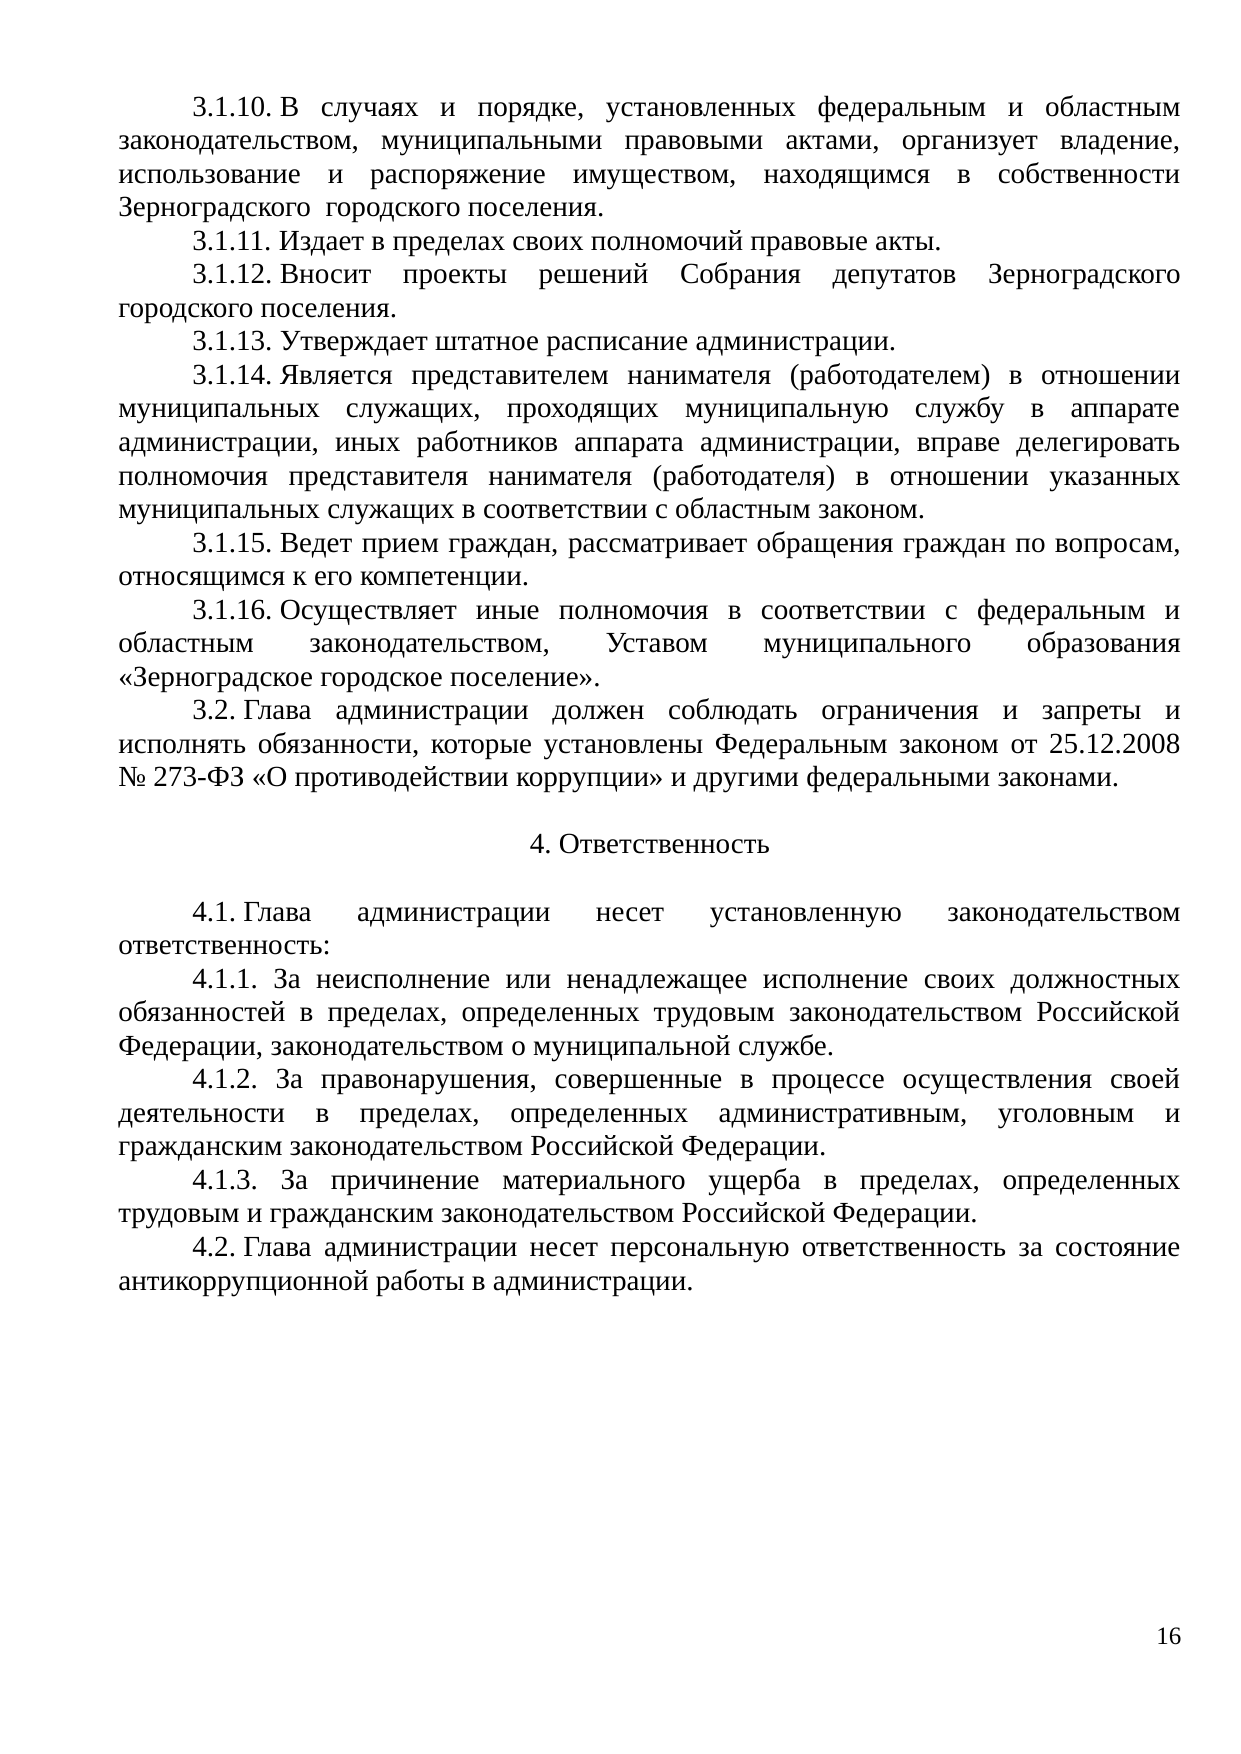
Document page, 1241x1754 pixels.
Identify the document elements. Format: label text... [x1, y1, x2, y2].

text 3.1.11. Издает в пределах своих полномочий правовые акты. [118, 223, 1181, 256]
text 3.1.16. Осуществляет иные полномочия в соответствии с федеральным и областным законодательством, Уставом муниципального образования «Зерноградское городское поселение». [118, 592, 1181, 692]
text 4.1.1. За неисполнение или ненадлежащее исполнение своих должностных обязанностей в пределах, определенных трудовым законодательством Российской Федерации, законодательством о муниципальной службе. [118, 961, 1181, 1061]
text 4.1.3. За причинение материального ущерба в пределах, определенных трудовым и гражданским законодательством Российской Федерации. [118, 1162, 1181, 1229]
text 3.1.12. Вносит проекты решений Собрания депутатов Зерноградского городского поселения. [118, 256, 1181, 323]
text 4.1.2. За правонарушения, совершенные в процессе осуществления своей деятельности в пределах, определенных административным, уголовным и гражданским законодательством Российской Федерации. [118, 1061, 1181, 1162]
text 3.2. Глава администрации должен соблюдать ограничения и запреты и исполнять обязанности, которые установлены Федеральным законом от 25.12.2008 № 273-ФЗ «О противодействии коррупции» и другими федеральными законами. [118, 692, 1181, 793]
text 4.2. Глава администрации несет персональную ответственность за состояние антикоррупционной работы в администрации. [118, 1229, 1181, 1296]
text 4.1. Глава администрации несет установленную законодательством ответственность: [118, 894, 1181, 961]
text 3.1.10. В случаях и порядке, установленных федеральным и областным законодательством, муниципальными правовыми актами, организует владение, использование и распоряжение имуществом, находящимся в собственности Зерноградского городского поселения. [118, 89, 1181, 223]
text 3.1.13. Утверждает штатное расписание администрации. [118, 323, 1181, 357]
text 3.1.14. Является представителем нанимателя (работодателем) в отношении муниципальных служащих, проходящих муниципальную службу в аппарате администрации, иных работников аппарата администрации, вправе делегировать полномочия представителя нанимателя (работодателя) в отношении указанных муниципальных служащих в соответствии с областным законом. [118, 357, 1181, 525]
text 3.1.15. Ведет прием граждан, рассматривает обращения граждан по вопросам, относящимся к его компетенции. [118, 525, 1181, 592]
text 4. Ответственность [118, 827, 1181, 860]
